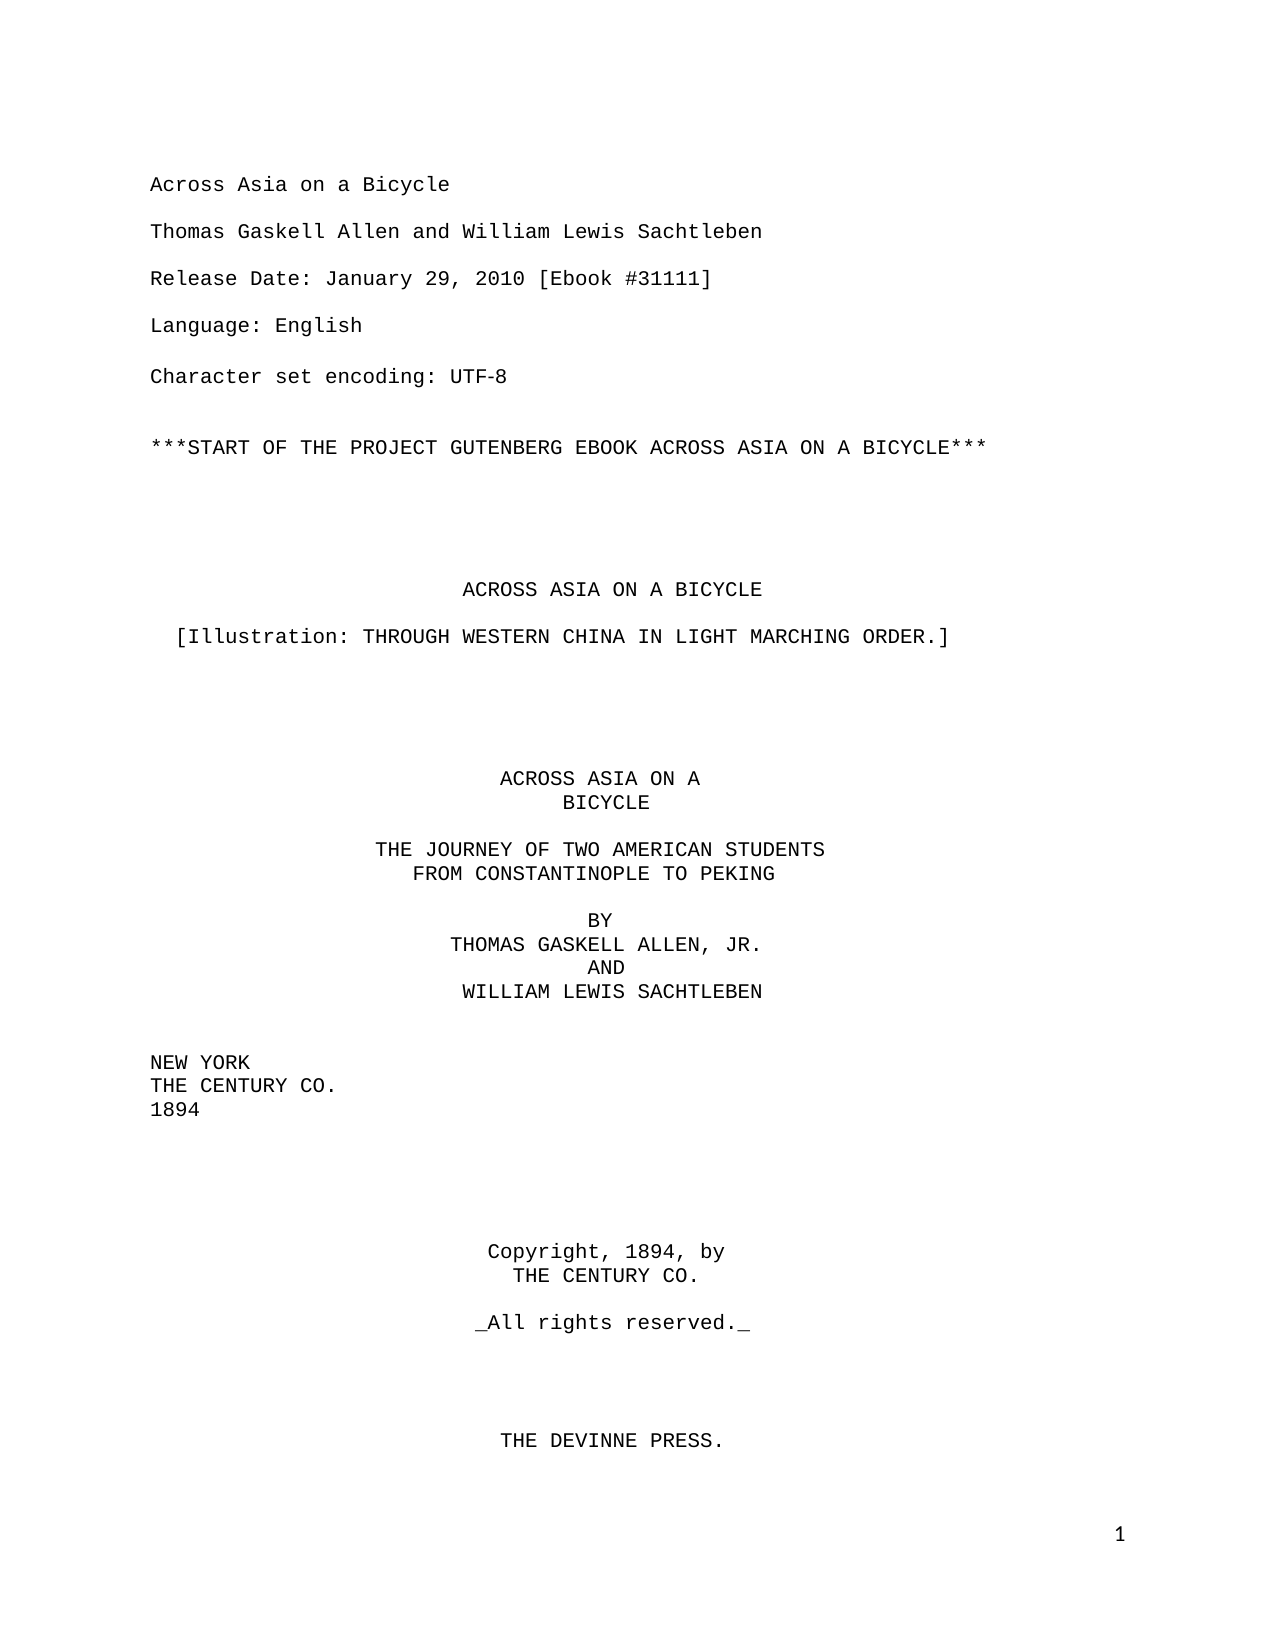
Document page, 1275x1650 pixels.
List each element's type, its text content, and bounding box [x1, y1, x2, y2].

text THE CENTURY CO. [150, 1075, 1125, 1099]
text Character set encoding: UTF‐8 [150, 363, 1125, 390]
text ***START OF THE PROJECT GUTENBERG EBOOK ACROSS ASIA ON A BICYCLE*** [150, 437, 1125, 461]
text ACROSS ASIA ON A [150, 768, 1125, 792]
text BY [150, 910, 1125, 933]
text NEW YORK [150, 1052, 1125, 1075]
text ACROSS ASIA ON A BICYCLE [150, 579, 1125, 602]
text THE JOURNEY OF TWO AMERICAN STUDENTS [150, 839, 1125, 863]
text FROM CONSTANTINOPLE TO PEKING [150, 863, 1125, 886]
text Language: English [150, 316, 1125, 339]
text THOMAS GASKELL ALLEN, JR. [150, 933, 1125, 957]
text AND [150, 957, 1125, 981]
text THE DEVINNE PRESS. [150, 1430, 1125, 1454]
text WILLIAM LEWIS SACHTLEBEN [150, 981, 1125, 1004]
text [Illustration: THROUGH WESTERN CHINA IN LIGHT MARCHING ORDER.] [150, 626, 1125, 650]
text Across Asia on a Bicycle [150, 174, 1125, 197]
text THE CENTURY CO. [150, 1264, 1125, 1288]
text _All rights reserved._ [150, 1312, 1125, 1336]
text BICYCLE [150, 792, 1125, 815]
text 1894 [150, 1099, 1125, 1123]
text Copyright, 1894, by [150, 1241, 1125, 1264]
text Release Date: January 29, 2010 [Ebook #31111] [150, 268, 1125, 292]
text Thomas Gaskell Allen and William Lewis Sachtleben [150, 221, 1125, 244]
